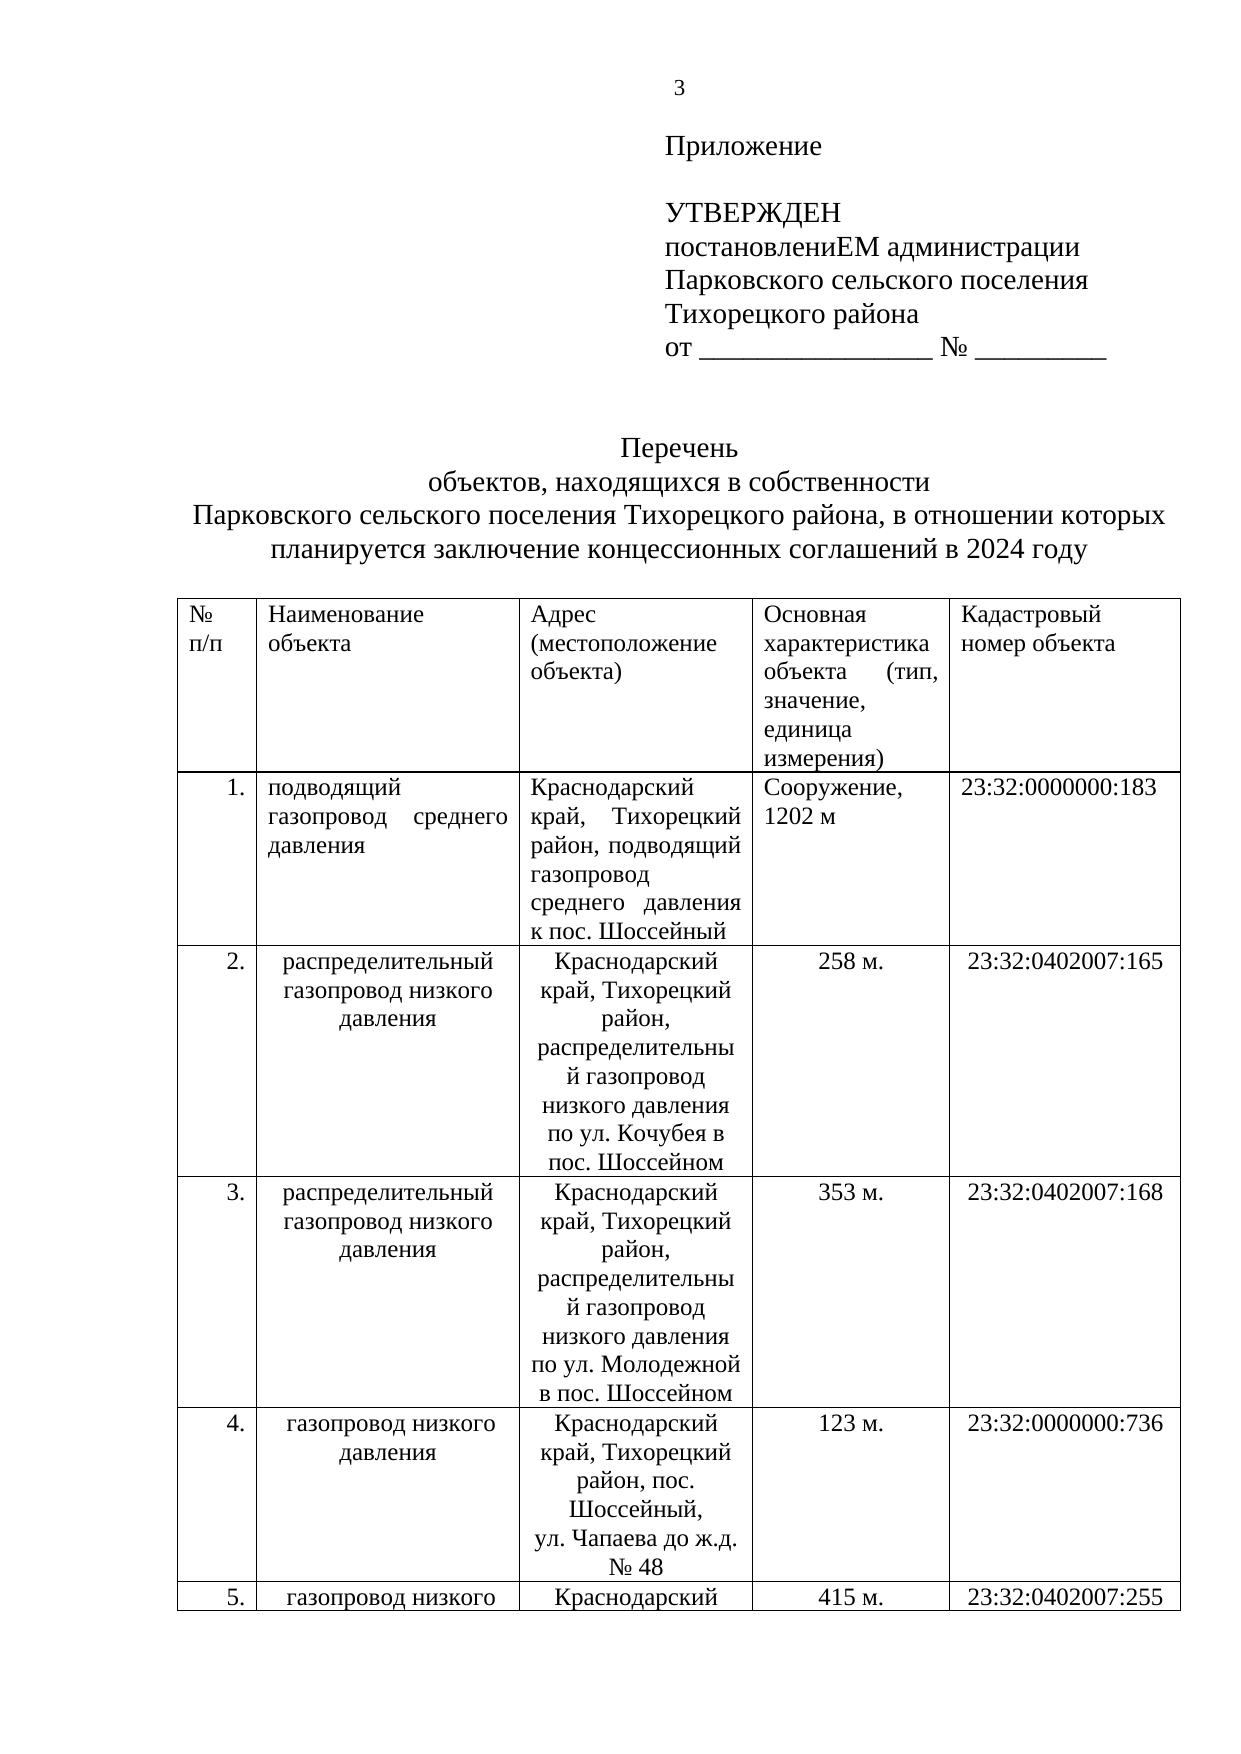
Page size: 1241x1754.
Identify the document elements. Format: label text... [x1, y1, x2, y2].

text от ________________ № _________ [664, 329, 1181, 363]
table_cell 23:32:0402007:165 [950, 946, 1180, 1176]
table_cell 23:32:0000000:183 [950, 773, 1180, 945]
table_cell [520, 1582, 752, 1610]
text Приложение [664, 128, 1181, 162]
table_cell 23:32:0402007:255 [950, 1582, 1180, 1610]
table_header № п/п [178, 599, 256, 771]
text УТВЕРЖДЕН [664, 195, 1181, 229]
text постановлениЕМ администрации [664, 229, 1181, 262]
table_cell Краснодарский край, Тихорецкий район, пос. Шоссейный, ул. Чапаева до ж.д. № 48 [520, 1408, 752, 1581]
table_header Наименование объекта [257, 599, 519, 771]
table_cell [178, 1408, 256, 1581]
table_cell [178, 946, 256, 1176]
table_cell подводящий газопровод среднего давления [257, 773, 519, 945]
text Парковского сельского поселения Тихорецкого района [664, 262, 1181, 329]
text Парковского сельского поселения Тихорецкого района, в отношении которых планируется заключение концессионных соглашений в 2024 году [177, 497, 1181, 564]
table_cell [178, 773, 256, 945]
table_header Кадастровый номер объекта [950, 599, 1180, 771]
table_cell Краснодарский край, Тихорецкий район, распределительный газопровод низкого давления по ул. Кочубея в пос. Шоссейном [520, 946, 752, 1176]
table_cell распределительный газопровод низкого давления [257, 946, 519, 1176]
table_cell [178, 1582, 256, 1610]
table_cell [178, 1177, 256, 1407]
table_header Основная характеристика объекта (тип, значение, единица измерения) [753, 599, 949, 771]
table_cell Краснодарский край, Тихорецкий район, подводящий газопровод среднего давления к пос. Шоссейный [520, 773, 752, 945]
table_cell 23:32:0000000:736 [950, 1408, 1180, 1581]
text объектов, находящихся в собственности [177, 464, 1181, 497]
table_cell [257, 1582, 519, 1610]
table_cell Сооружение, 1202 м [753, 773, 949, 945]
table_cell 258 м. [753, 946, 949, 1176]
table_cell 353 м. [753, 1177, 949, 1407]
text Перечень [177, 430, 1181, 464]
table_cell распределительный газопровод низкого давления [257, 1177, 519, 1407]
table_cell 123 м. [753, 1408, 949, 1581]
table_header Адрес (местоположение объекта) [520, 599, 752, 771]
table_cell 415 м. [753, 1582, 949, 1610]
table_cell газопровод низкого давления [257, 1408, 519, 1581]
table_cell 23:32:0402007:168 [950, 1177, 1180, 1407]
table_cell Краснодарский край, Тихорецкий район, распределительный газопровод низкого давления по ул. Молодежной в пос. Шоссейном [520, 1177, 752, 1407]
